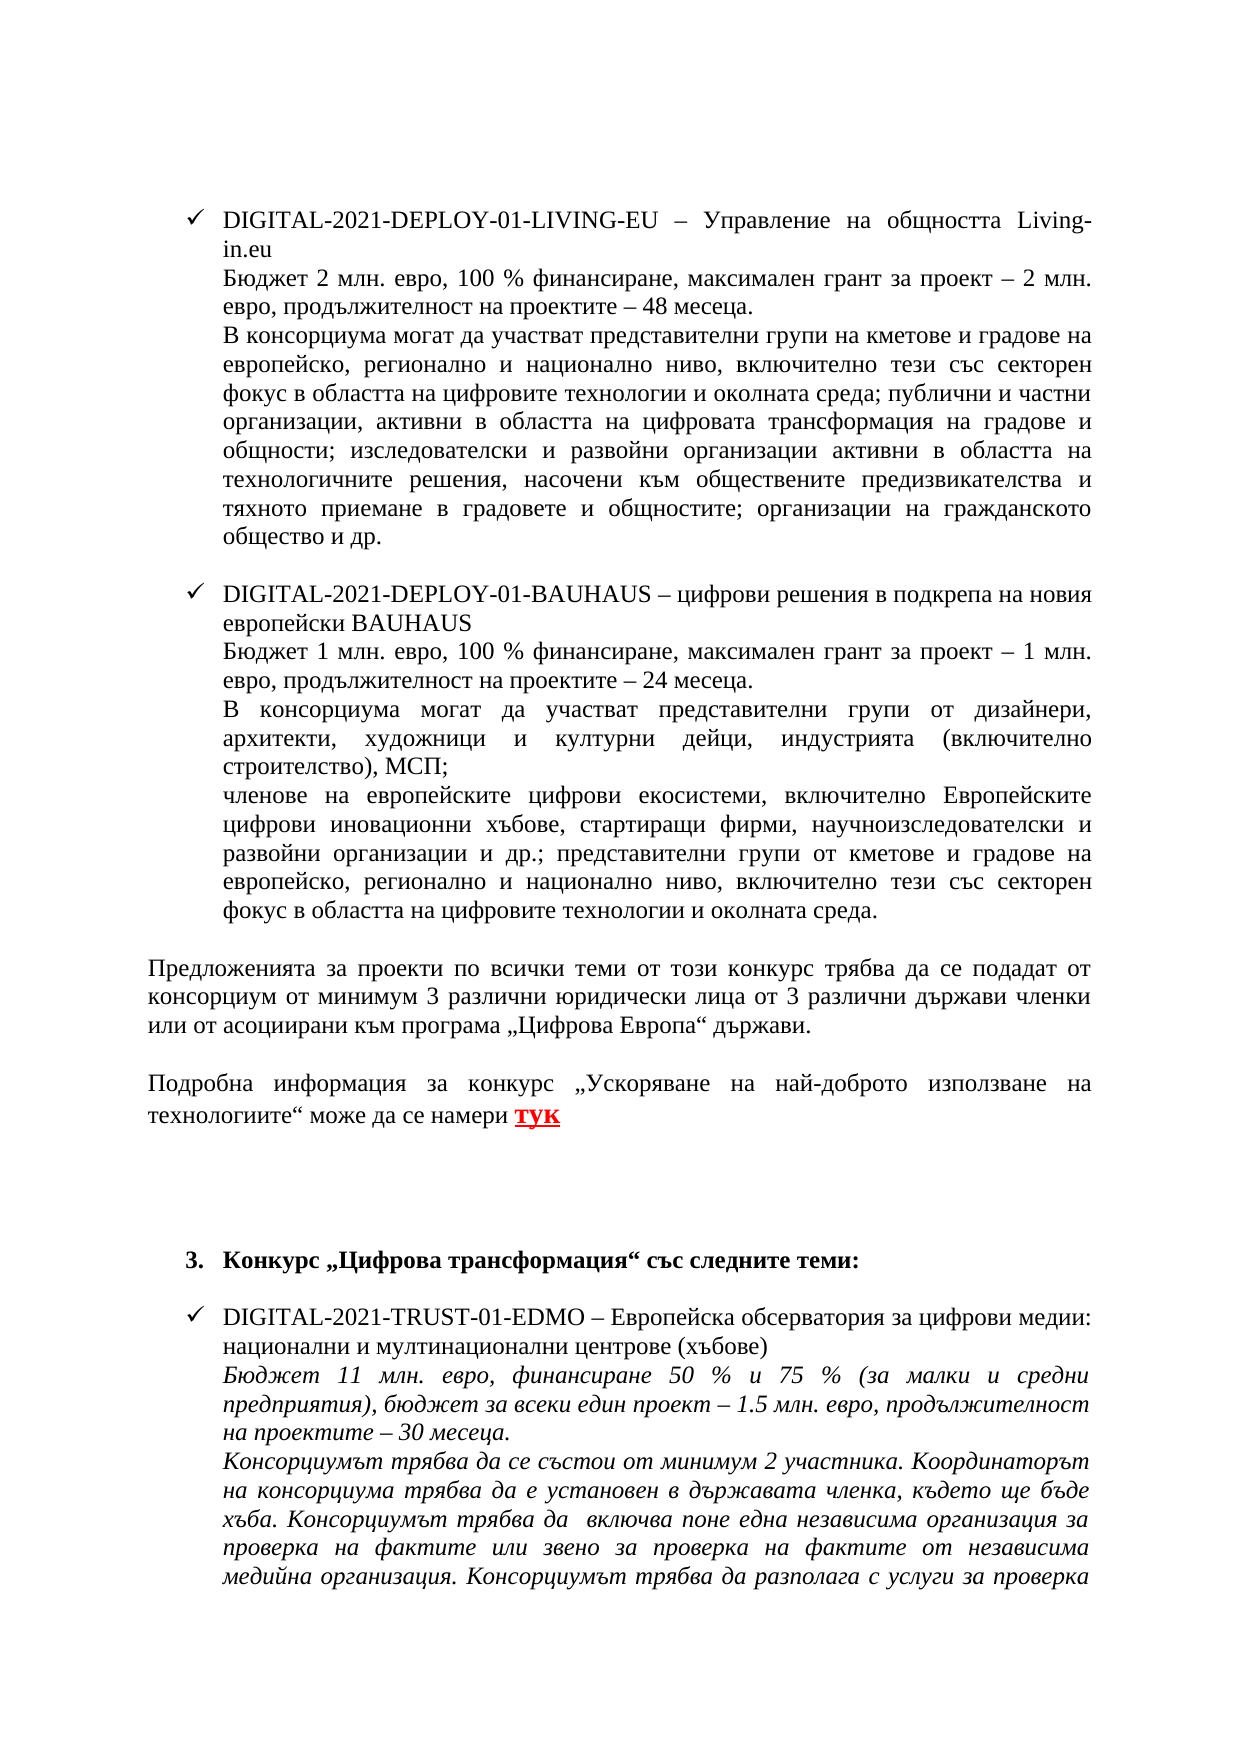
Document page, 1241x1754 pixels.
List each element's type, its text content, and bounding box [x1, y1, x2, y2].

text Подробна информация за конкурс „Ускоряване на най-доброто използване на технологиите“ може да се намери тук [148, 1068, 1093, 1130]
list DIGITAL-2021-DEPLOY-01-BAUHAUS – цифрови решения в подкрепа на новия европейски BAUHAUS [185, 579, 1093, 636]
list DIGITAL-2021-TRUST-01-EDMO – Европейска обсерватория за цифрови медии: национални и мултинационални центрове (хъбове) [185, 1302, 1093, 1360]
list В консорциума могат да участват представителни групи от дизайнери, архитекти, художници и културни дейци, индустрията (включително строителство), МСП; [223, 694, 1093, 780]
text Предложенията за проекти по всички теми от този конкурс трябва да се подадат от консорциум от минимум 3 различни юридически лица от 3 различни държави членки или от асоциирани към програма „Цифрова Европа“ държави. [148, 953, 1093, 1039]
list Конкурс „Цифрова трансформация“ със следните теми: [185, 1245, 1093, 1274]
list Бюджет 1 млн. евро, 100 % финансиране, максимален грант за проект – 1 млн. евро, продължителност на проектите – 24 месеца. [223, 636, 1093, 694]
list В консорциума могат да участват представителни групи на кметове и градове на европейско, регионално и национално ниво, включително тези със секторен фокус в областта на цифровите технологии и околната среда; публични и частни организации, активни в областта на цифровата трансформация на градове и общности; изследователски и развойни организации активни в областта на технологичните решения, насочени към обществените предизвикателства и тяхното приемане в градовете и общностите; организации на гражданското общество и др. [223, 320, 1093, 550]
list DIGITAL-2021-DEPLOY-01-LIVING-EU – Управление на общността Living-in.eu [185, 205, 1093, 263]
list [223, 1446, 1093, 1590]
list членове на европейските цифрови екосистеми, включително Европейските цифрови иновационни хъбове, стартиращи фирми, научноизследователски и развойни организации и др.; представителни групи от кметове и градове на европейско, регионално и национално ниво, включително тези със секторен фокус в областта на цифровите технологии и околната среда. [223, 780, 1093, 924]
list Бюджет 11 млн. евро, финансиране 50 % и 75 % (за малки и средни предприятия), бюджет за всеки един проект – 1.5 млн. евро, продължителност на проектите – 30 месеца. [223, 1360, 1093, 1446]
list Бюджет 2 млн. евро, 100 % финансиране, максимален грант за проект – 2 млн. евро, продължителност на проектите – 48 месеца. [223, 263, 1093, 320]
